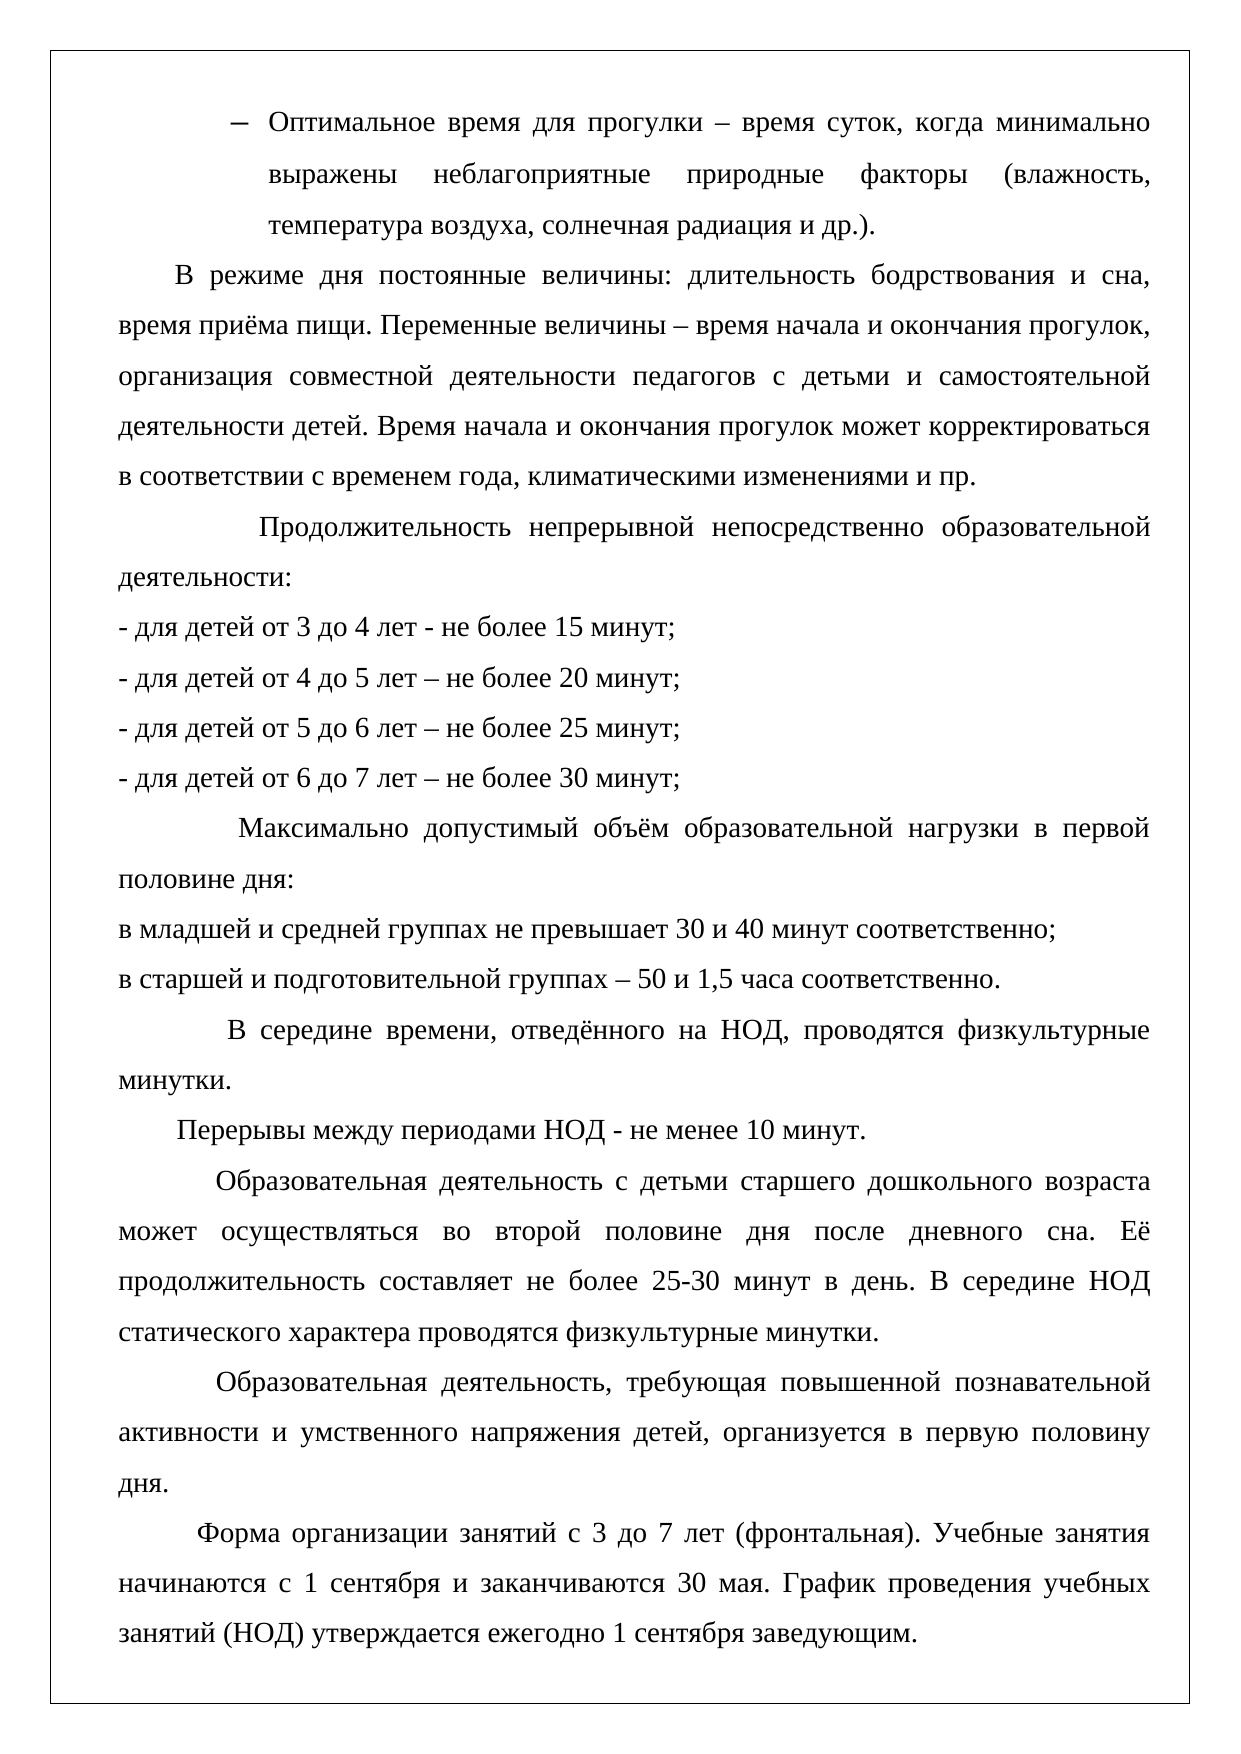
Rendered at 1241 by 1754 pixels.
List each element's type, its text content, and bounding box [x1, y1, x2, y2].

text В середине времени, отведённого на НОД, проводятся физкультурные минутки. [118, 1012, 1152, 1096]
text Максимально допустимый объём образовательной нагрузки в первой половине дня: [118, 811, 1152, 894]
text Перерывы между периодами НОД - не менее 10 минут. [118, 1112, 1152, 1146]
text В режиме дня постоянные величины: длительность бодрствования и сна, время приёма пищи. Переменные величины – время начала и окончания прогулок, организация совместной деятельности педагогов с детьми и самостоятельной деятельности детей. Время начала и окончания прогулок может корректироваться в соответствии с временем года, климатическими изменениями и пр. [118, 257, 1152, 492]
text Форма организации занятий с 3 до 7 лет (фронтальная). Учебные занятия начинаются с 1 сентября и заканчиваются 30 мая. График проведения учебных занятий (НОД) утверждается ежегодно 1 сентября заведующим. [118, 1515, 1152, 1649]
list Оптимальное время для прогулки – время суток, когда минимально выражены неблагоприятные природные факторы (влажность, температура воздуха, солнечная радиация и др.). [231, 104, 1152, 240]
text в младшей и средней группах не превышает 30 и 40 минут соответственно; [118, 911, 1152, 945]
text - для детей от 4 до 5 лет – не более 20 минут; [118, 660, 1152, 693]
text - для детей от 6 до 7 лет – не более 30 минут; [118, 760, 1152, 794]
text в старшей и подготовительной группах – 50 и 1,5 часа соответственно. [118, 962, 1152, 995]
text Образовательная деятельность, требующая повышенной познавательной активности и умственного напряжения детей, организуется в первую половину дня. [118, 1364, 1152, 1498]
text - для детей от 5 до 6 лет – не более 25 минут; [118, 710, 1152, 743]
text Образовательная деятельность с детьми старшего дошкольного возраста может осуществляться во второй половине дня после дневного сна. Её продолжительность составляет не более 25-30 минут в день. В середине НОД статического характера проводятся физкультурные минутки. [118, 1163, 1152, 1347]
text Продолжительность непрерывной непосредственно образовательной деятельности: [118, 509, 1152, 593]
text - для детей от 3 до 4 лет - не более 15 минут; [118, 609, 1152, 643]
